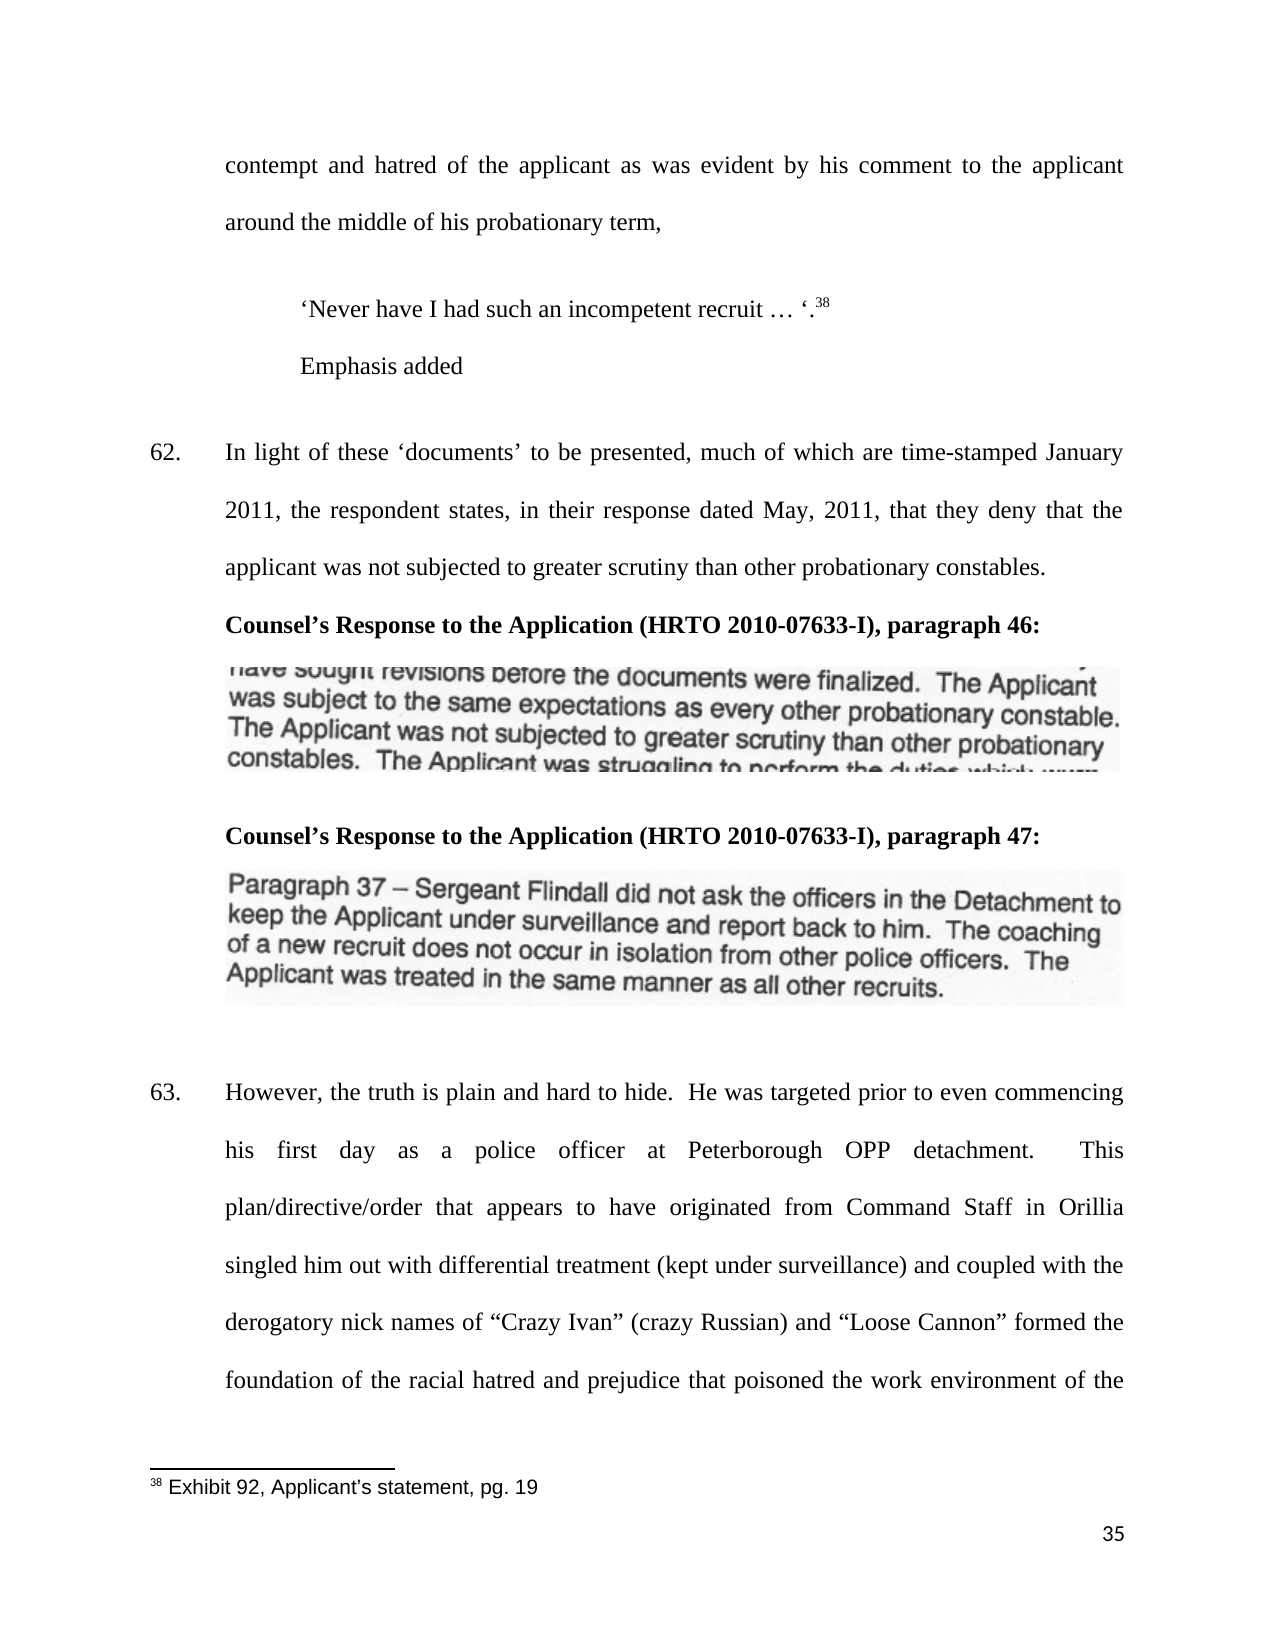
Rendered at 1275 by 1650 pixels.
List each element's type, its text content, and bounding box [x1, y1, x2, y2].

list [150, 150, 1125, 236]
text Counsel’s Response to the Application (HRTO 2010-07633-I), paragraph 47: [150, 821, 1125, 850]
list In light of these ‘documents’ to be presented, much of which are time-stamped January 2011, the respondent states, in their response dated May, 2011, that they deny that the applicant was not subjected to greater scrutiny than other probationary constables. [150, 437, 1125, 581]
list Emphasis added [150, 351, 1125, 380]
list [150, 1077, 1125, 1394]
list ‘Never have I had such an incompetent recruit … ‘. [150, 294, 1125, 322]
list Counsel’s Response to the Application (HRTO 2010-07633-I), paragraph 46: [150, 610, 1125, 639]
